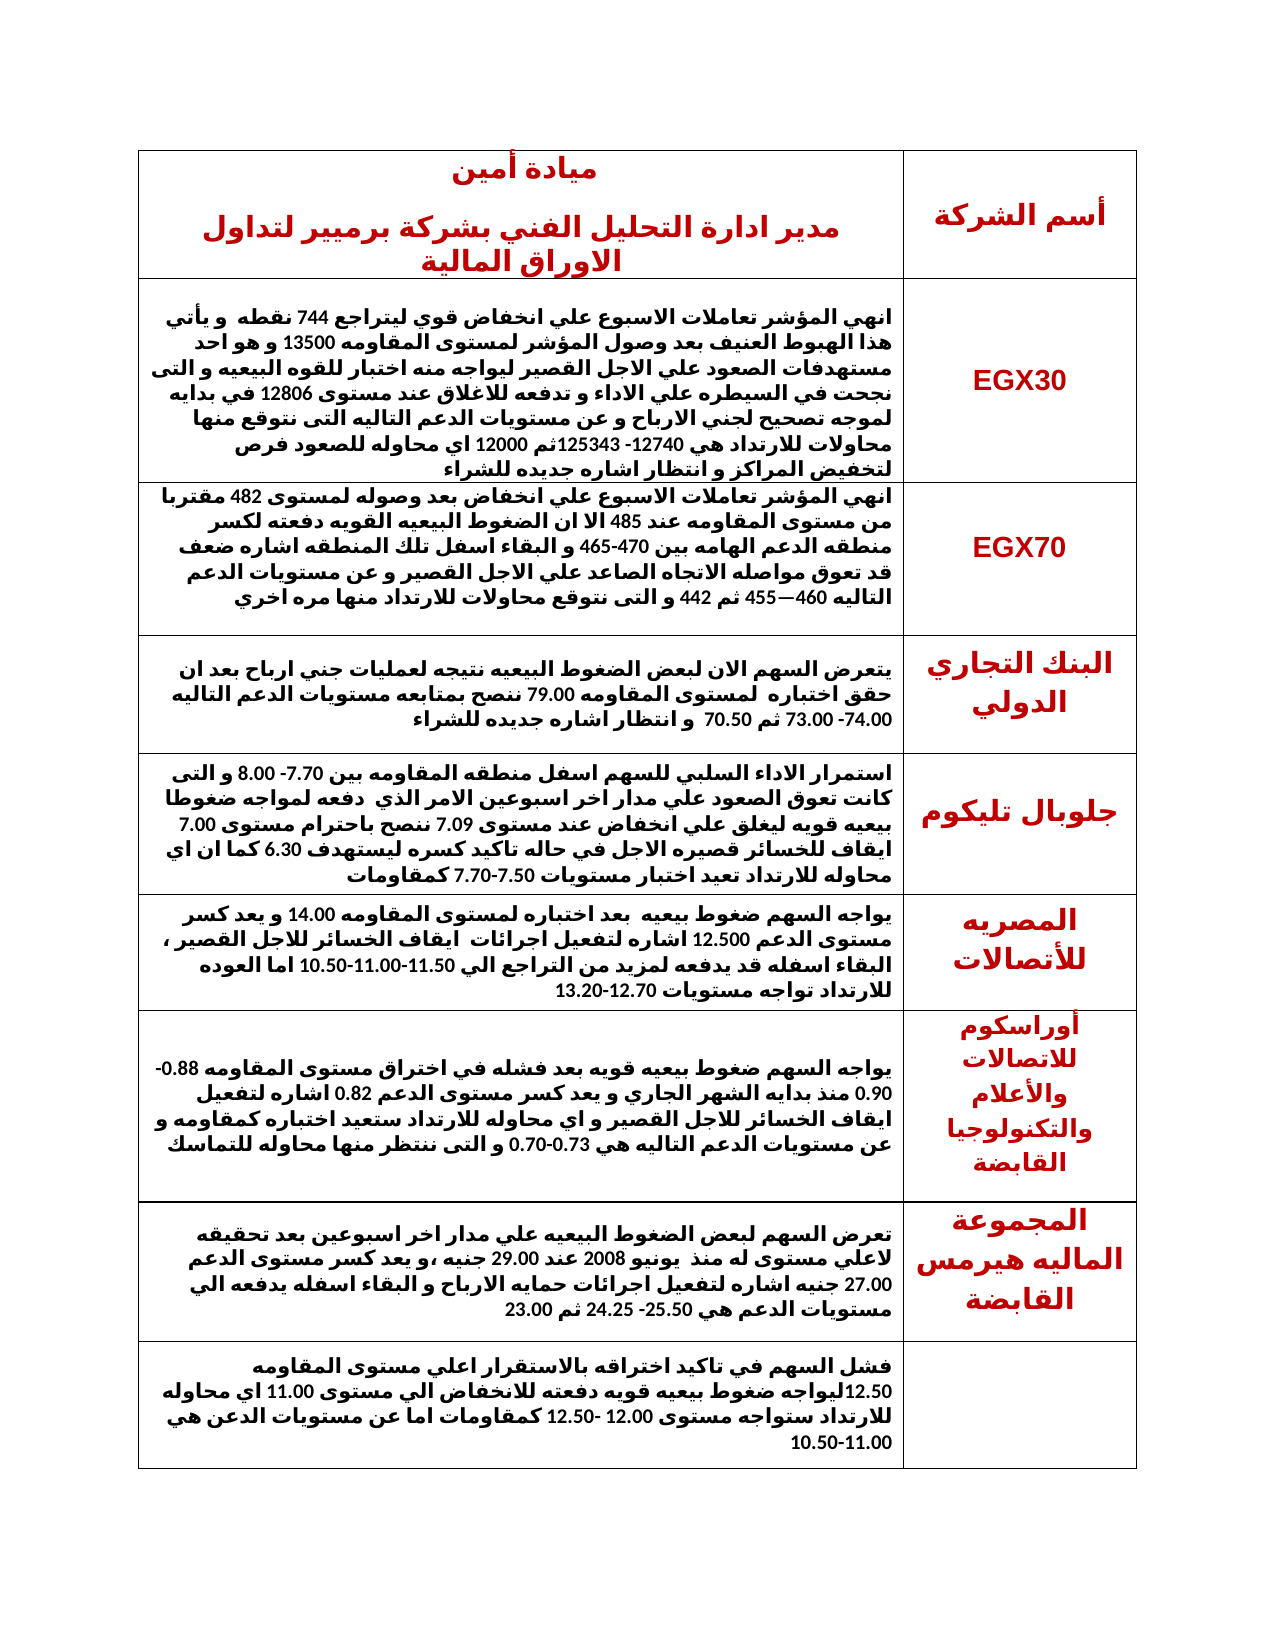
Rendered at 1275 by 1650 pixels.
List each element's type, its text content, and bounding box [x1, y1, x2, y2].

table_cell المجموعة الماليه هيرمس القابضة [904, 1203, 1136, 1341]
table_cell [139, 1342, 903, 1467]
table_cell تعرض السهم لبعض الضغوط البيعيه علي مدار اخر اسبوعين بعد تحقيقه لاعلي مستوى له منذ يونيو 2008 عند 29.00 جنيه ،و يعد كسر مستوى الدعم 27.00 جنيه اشاره لتفعيل اجرائات حمايه الارباح و البقاء اسفله يدفعه الي مستويات الدعم هي 25.50- 24.25 ثم 23.00 [139, 1203, 903, 1341]
table_cell انهي المؤشر تعاملات الاسبوع علي انخفاض بعد وصوله لمستوى 482 مقتربا من مستوى المقاومه عند 485 الا ان الضغوط البيعيه القويه دفعته لكسر منطقه الدعم الهامه بين 470-465 و البقاء اسفل تلك المنطقه اشاره ضعف قد تعوق مواصله الاتجاه الصاعد علي الاجل القصير و عن مستويات الدعم التاليه 460—455 ثم 442 و التى نتوقع محاولات للارتداد منها مره اخري [139, 483, 903, 635]
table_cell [904, 1342, 1136, 1467]
table_cell انهي المؤشر تعاملات الاسبوع علي انخفاض قوي ليتراجع 744 نقطه و يأتي هذا الهبوط العنيف بعد وصول المؤشر لمستوى المقاومه 13500 و هو احد مستهدفات الصعود علي الاجل القصير ليواجه منه اختبار للقوه البيعيه و التى نجحت في السيطره علي الاداء و تدفعه للاغلاق عند مستوى 12806 في بدايه لموجه تصحيح لجني الارباح و عن مستويات الدعم التاليه التى نتوقع منها محاولات للارتداد هي 12740- 125343ثم 12000 اي محاوله للصعود فرص لتخفيض المراكز و انتظار اشاره جديده للشراء [139, 279, 903, 482]
table_cell البنك التجاري الدولي [904, 636, 1136, 753]
table_cell استمرار الاداء السلبي للسهم اسفل منطقه المقاومه بين 7.70- 8.00 و التى كانت تعوق الصعود علي مدار اخر اسبوعين الامر الذي دفعه لمواجه ضغوطا بيعيه قويه ليغلق علي انخفاض عند مستوى 7.09 ننصح باحترام مستوى 7.00 ايقاف للخسائر قصيره الاجل في حاله تاكيد كسره ليستهدف 6.30 كما ان اي محاوله للارتداد تعيد اختبار مستويات 7.50-7.70 كمقاومات [139, 754, 903, 893]
table_cell EGX30 [904, 279, 1136, 482]
table_cell يواجه السهم ضغوط بيعيه قويه بعد فشله في اختراق مستوى المقاومه 0.88-0.90 منذ بدايه الشهر الجاري و يعد كسر مستوى الدعم 0.82 اشاره لتفعيل ايقاف الخسائر للاجل القصير و اي محاوله للارتداد ستعيد اختباره كمقاومه و عن مستويات الدعم التاليه هي 0.73-0.70 و التى ننتظر منها محاوله للتماسك [139, 1011, 903, 1201]
table_cell أوراسكوم للاتصالات والأعلام والتكنولوجيا القابضة [904, 1011, 1136, 1201]
table_header أسم الشركة [904, 151, 1136, 277]
table_cell يتعرض السهم الان لبعض الضغوط البيعيه نتيجه لعمليات جني ارباح بعد ان حقق اختباره لمستوى المقاومه 79.00 ننصح بمتابعه مستويات الدعم التاليه 74.00- 73.00 ثم 70.50 و انتظار اشاره جديده للشراء [139, 636, 903, 753]
table_cell EGX70 [904, 483, 1136, 635]
table_cell جلوبال تليكوم [904, 754, 1136, 893]
table_cell يواجه السهم ضغوط بيعيه بعد اختباره لمستوى المقاومه 14.00 و يعد كسر مستوى الدعم 12.500 اشاره لتفعيل اجرائات ايقاف الخسائر للاجل القصير ، البقاء اسفله قد يدفعه لمزيد من التراجع الي 11.50-11.00-10.50 اما العوده للارتداد تواجه مستويات 12.70-13.20 [139, 895, 903, 1009]
table_cell المصريه للأتصالات [904, 895, 1136, 1009]
table_header ميادة أمين مدير ادارة التحليل الفني بشركة برميير لتداول الاوراق المالية [139, 151, 903, 277]
